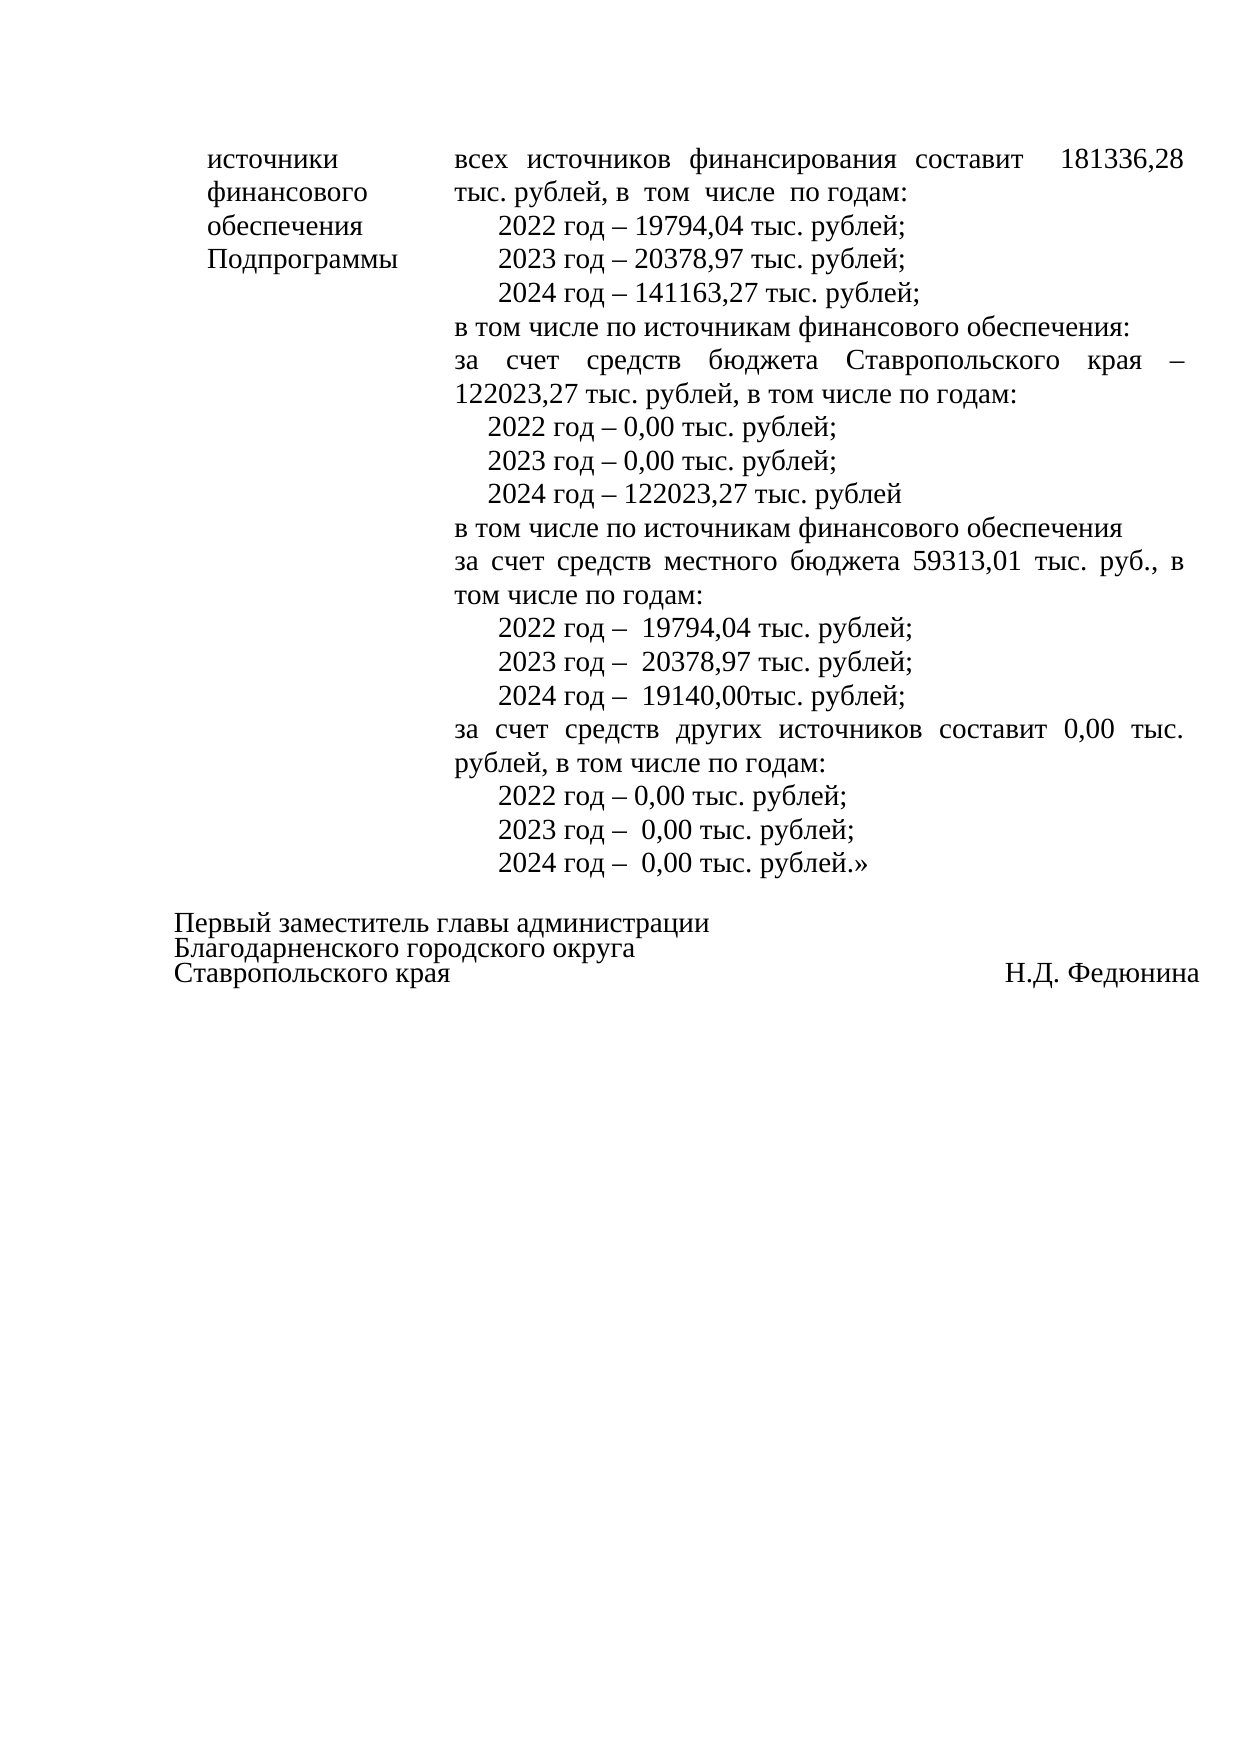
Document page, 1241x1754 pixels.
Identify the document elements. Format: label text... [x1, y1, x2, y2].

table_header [196, 141, 443, 879]
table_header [443, 141, 1196, 879]
table_header Первый заместитель главы администрации Благодарненского городского округа Ставропольского края [163, 913, 974, 987]
table_header Н.Д. Федюнина [975, 913, 1211, 987]
